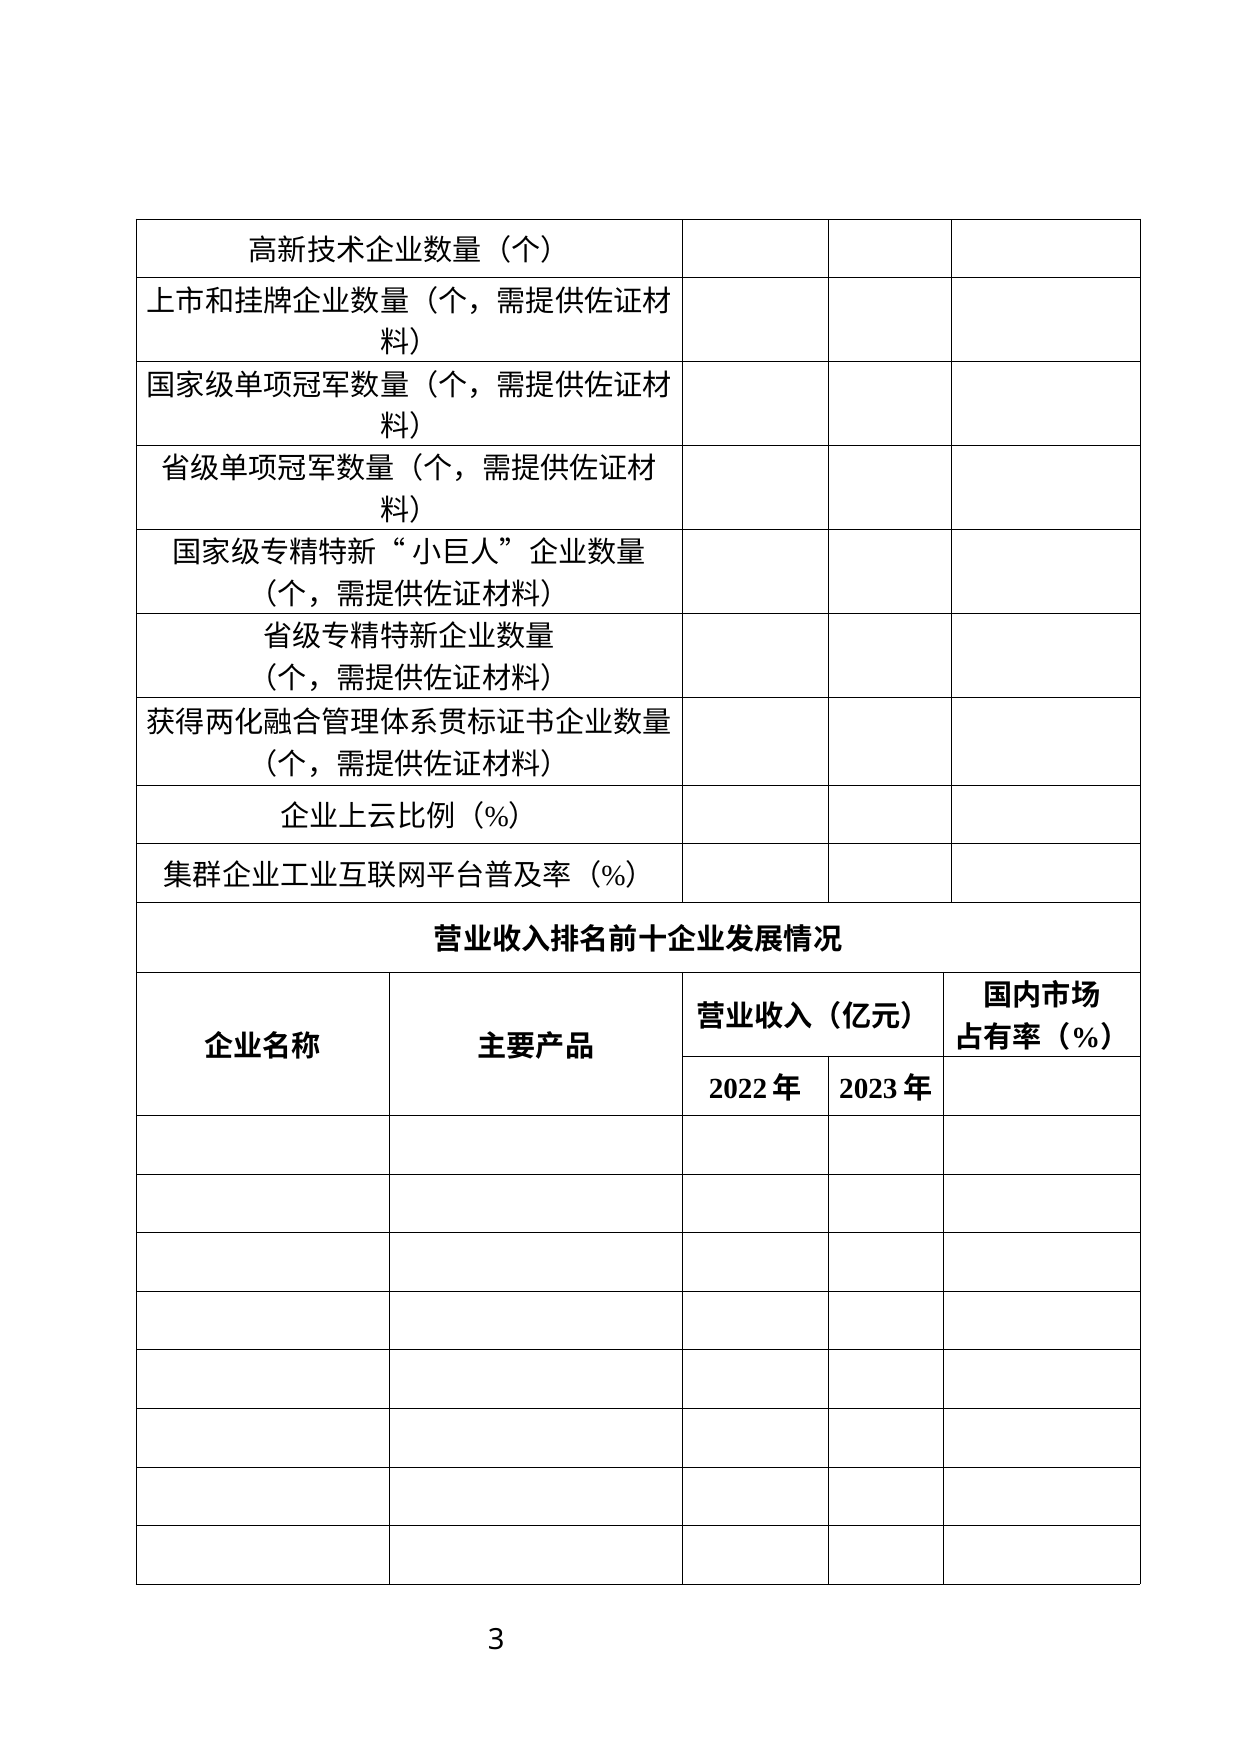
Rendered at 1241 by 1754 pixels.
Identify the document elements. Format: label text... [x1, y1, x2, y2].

table_cell [683, 1292, 828, 1349]
table_cell [952, 844, 1140, 902]
table_cell 2023年 [829, 1057, 943, 1115]
table_cell [952, 530, 1140, 613]
table_cell [137, 1116, 389, 1174]
table_cell [137, 1350, 389, 1408]
table_cell [829, 362, 951, 445]
table_cell [683, 698, 828, 784]
table_cell [683, 1233, 828, 1291]
table_cell [829, 614, 951, 697]
table_cell [683, 1468, 828, 1525]
table_cell [683, 614, 828, 697]
table_cell [137, 1526, 389, 1583]
table_cell [952, 362, 1140, 445]
table_cell [829, 220, 951, 277]
table_cell [944, 1409, 1140, 1466]
table_cell [952, 278, 1140, 361]
table_cell [683, 1526, 828, 1583]
table_cell [952, 220, 1140, 277]
table_cell [390, 1116, 682, 1174]
table_cell [390, 1409, 682, 1466]
table_cell [683, 278, 828, 361]
table_cell 企业上云比例（%） [137, 786, 682, 843]
table_cell [829, 1292, 943, 1349]
table_cell [944, 1116, 1140, 1174]
table_cell 企业名称 [137, 973, 389, 1115]
table_cell [829, 530, 951, 613]
table_cell [829, 698, 951, 784]
table_cell 营业收入排名前十企业发展情况 [137, 903, 1140, 972]
table_cell 省级单项冠军数量（个，需提供佐证材料） [137, 446, 682, 529]
table_cell [390, 1526, 682, 1583]
table_cell [683, 446, 828, 529]
table_cell [952, 614, 1140, 697]
table_cell 上市和挂牌企业数量（个，需提供佐证材料） [137, 278, 682, 361]
table_cell [390, 1233, 682, 1291]
table_cell [390, 1350, 682, 1408]
table_cell [683, 1350, 828, 1408]
table_cell [829, 1175, 943, 1232]
table_cell [829, 1409, 943, 1466]
table_cell 集群企业工业互联网平台普及率（%） [137, 844, 682, 902]
table_cell 省级专精特新企业数量 （个，需提供佐证材料） [137, 614, 682, 697]
table_cell [944, 1233, 1140, 1291]
table_cell [829, 1350, 943, 1408]
table_cell [137, 1292, 389, 1349]
table_cell 国家级专精特新“ 小巨人”企业数量 （个，需提供佐证材料） [137, 530, 682, 613]
table_cell [683, 844, 828, 902]
table_cell [952, 786, 1140, 843]
table_cell 国家级单项冠军数量（个，需提供佐证材料） [137, 362, 682, 445]
table_cell [137, 1409, 389, 1466]
table_cell [683, 362, 828, 445]
table_cell [390, 1292, 682, 1349]
table_cell 2022年 [683, 1057, 828, 1115]
table_cell [683, 220, 828, 277]
table_cell [944, 1175, 1140, 1232]
table_cell [952, 698, 1140, 784]
table_cell [829, 1468, 943, 1525]
table_cell 国内市场 占有率（%） [944, 973, 1140, 1056]
table_cell [944, 1057, 1140, 1115]
table_cell [829, 844, 951, 902]
table_cell [952, 446, 1140, 529]
table_cell [137, 1175, 389, 1232]
table_cell [829, 1233, 943, 1291]
table_cell [683, 786, 828, 843]
table_cell [944, 1468, 1140, 1525]
table_cell [137, 1468, 389, 1525]
table_cell [829, 1116, 943, 1174]
table_cell [829, 446, 951, 529]
table_cell [137, 1233, 389, 1291]
table_cell [829, 278, 951, 361]
table_cell [683, 530, 828, 613]
table_cell [944, 1350, 1140, 1408]
table_cell [944, 1292, 1140, 1349]
table_cell [829, 786, 951, 843]
table_cell [829, 1526, 943, 1583]
table_cell [683, 1175, 828, 1232]
table_cell 高新技术企业数量（个） [137, 220, 682, 277]
table_cell [390, 1175, 682, 1232]
table_cell [390, 1468, 682, 1525]
table_cell [944, 1526, 1140, 1583]
table_cell 主要产品 [390, 973, 682, 1115]
table_cell [683, 1116, 828, 1174]
table_cell 获得两化融合管理体系贯标证书企业数量（个，需提供佐证材料） [137, 698, 682, 784]
table_cell 营业收入（亿元） [683, 973, 943, 1056]
table_cell [683, 1409, 828, 1466]
